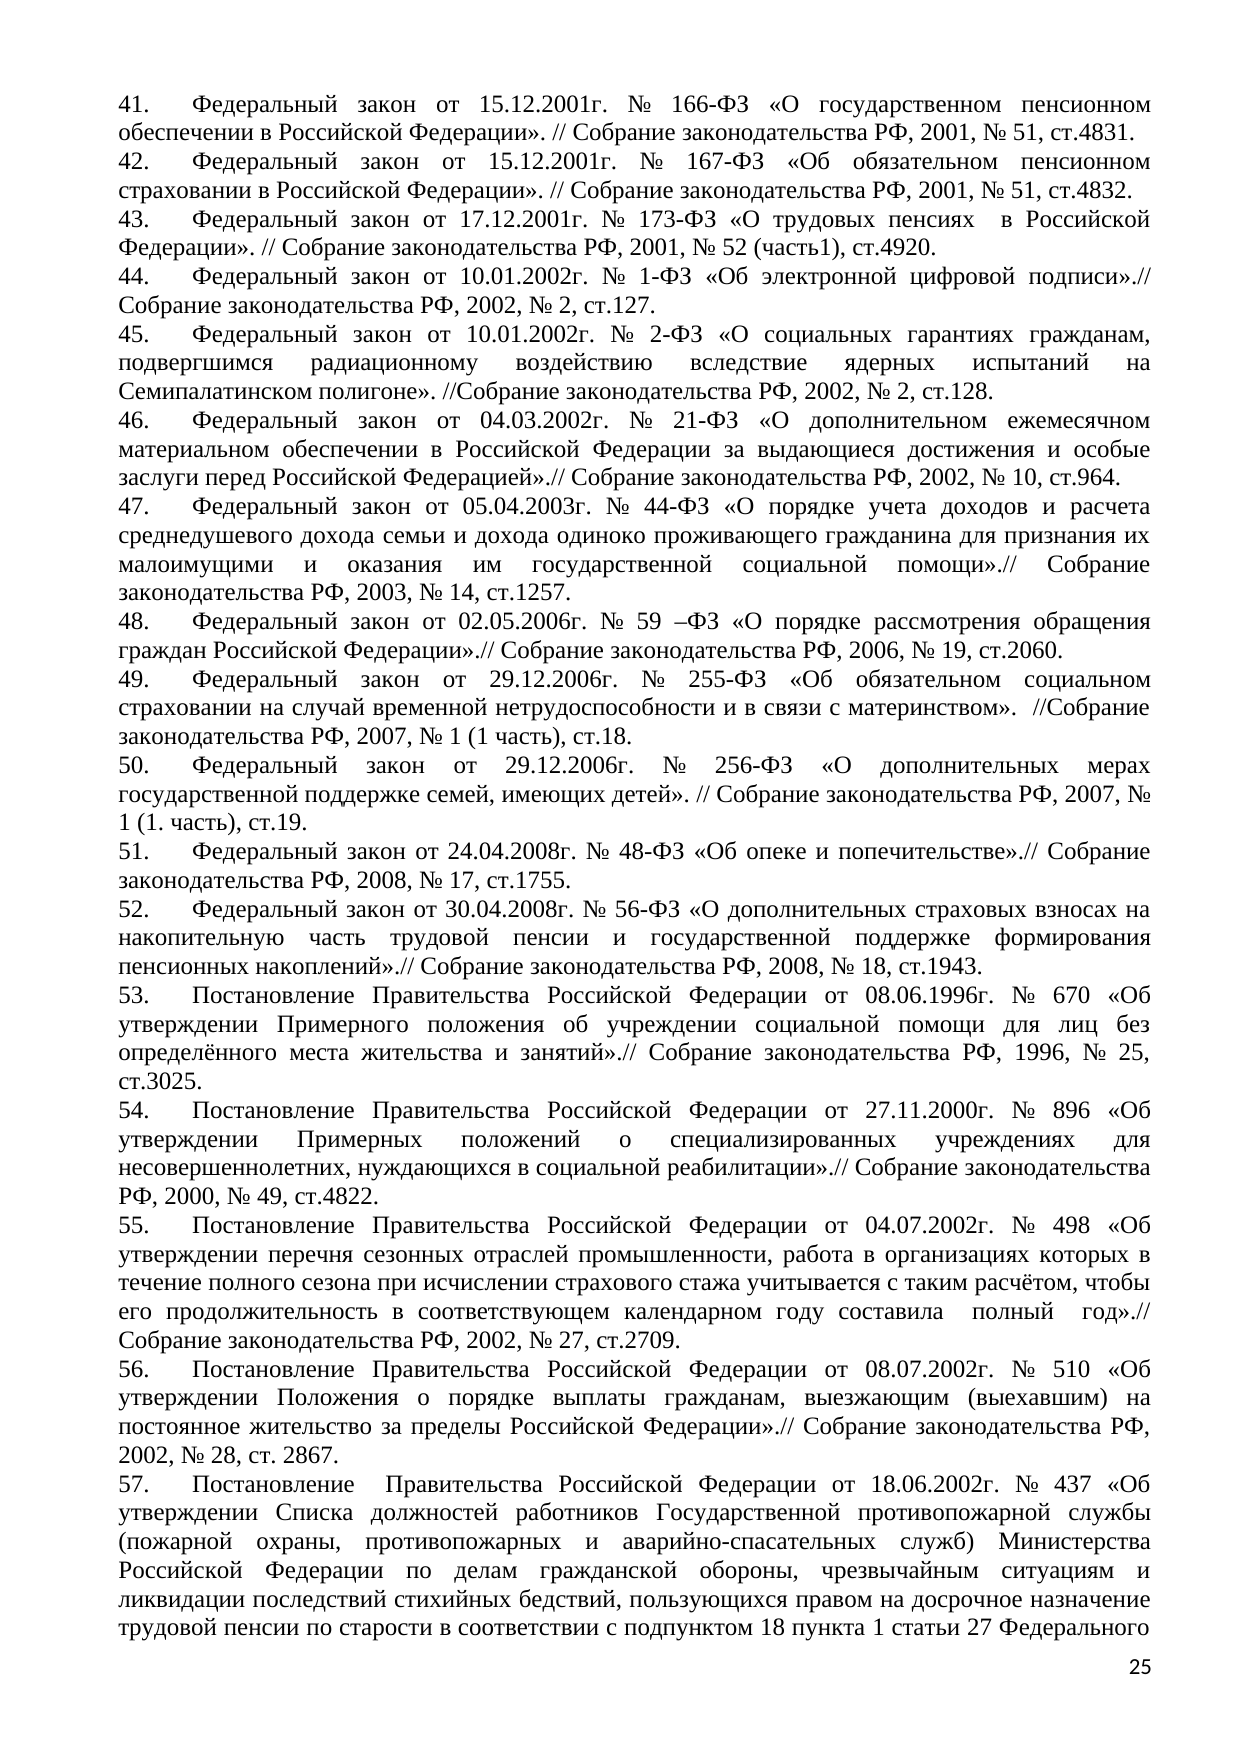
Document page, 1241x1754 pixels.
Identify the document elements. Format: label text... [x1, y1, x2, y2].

text 48. Федеральный закон от 02.05.2006г. № 59 –ФЗ «О порядке рассмотрения обращения граждан Российской Федерации».// Собрание законодательства РФ, 2006, № 19, ст.2060. [118, 606, 1152, 664]
text 54. Постановление Правительства Российской Федерации от 27.11.2000г. № 896 «Об утверждении Примерных положений о специализированных учреждениях для несовершеннолетних, нуждающихся в социальной реабилитации».// Собрание законодательства РФ, 2000, № 49, ст.4822. [118, 1095, 1152, 1210]
text 53. Постановление Правительства Российской Федерации от 08.06.1996г. № 670 «Об утверждении Примерного положения об учреждении социальной помощи для лиц без определённого места жительства и занятий».// Собрание законодательства РФ, 1996, № 25, ст.3025. [118, 980, 1152, 1095]
text 41. Федеральный закон от 15.12.2001г. № 166-ФЗ «О государственном пенсионном обеспечении в Российской Федерации». // Собрание законодательства РФ, 2001, № 51, ст.4831. [118, 89, 1152, 146]
text 56. Постановление Правительства Российской Федерации от 08.07.2002г. № 510 «Об утверждении Положения о порядке выплаты гражданам, выезжающим (выехавшим) на постоянное жительство за пределы Российской Федерации».// Собрание законодательства РФ, 2002, № 28, ст. 2867. [118, 1354, 1152, 1469]
text 43. Федеральный закон от 17.12.2001г. № 173-ФЗ «О трудовых пенсиях в Российской Федерации». // Собрание законодательства РФ, 2001, № 52 (часть1), ст.4920. [118, 204, 1152, 261]
text 52. Федеральный закон от 30.04.2008г. № 56-ФЗ «О дополнительных страховых взносах на накопительную часть трудовой пенсии и государственной поддержке формирования пенсионных накоплений».// Собрание законодательства РФ, 2008, № 18, ст.1943. [118, 894, 1152, 980]
text 45. Федеральный закон от 10.01.2002г. № 2-ФЗ «О социальных гарантиях гражданам, подвергшимся радиационному воздействию вследствие ядерных испытаний на Семипалатинском полигоне». //Собрание законодательства РФ, 2002, № 2, ст.128. [118, 319, 1152, 405]
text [118, 1469, 1152, 1641]
text 49. Федеральный закон от 29.12.2006г. № 255-ФЗ «Об обязательном социальном страховании на случай временной нетрудоспособности и в связи с материнством». //Собрание законодательства РФ, 2007, № 1 (1 часть), ст.18. [118, 664, 1152, 750]
text 51. Федеральный закон от 24.04.2008г. № 48-ФЗ «Об опеке и попечительстве».// Собрание законодательства РФ, 2008, № 17, ст.1755. [118, 836, 1152, 894]
text 44. Федеральный закон от 10.01.2002г. № 1-ФЗ «Об электронной цифровой подписи».// Собрание законодательства РФ, 2002, № 2, ст.127. [118, 261, 1152, 319]
text 50. Федеральный закон от 29.12.2006г. № 256-ФЗ «О дополнительных мерах государственной поддержке семей, имеющих детей». // Собрание законодательства РФ, 2007, № 1 (1. часть), ст.19. [118, 750, 1152, 836]
text 55. Постановление Правительства Российской Федерации от 04.07.2002г. № 498 «Об утверждении перечня сезонных отраслей промышленности, работа в организациях которых в течение полного сезона при исчислении страхового стажа учитывается с таким расчётом, чтобы его продолжительность в соответствующем календарном году составила полный год».// Собрание законодательства РФ, 2002, № 27, ст.2709. [118, 1210, 1152, 1354]
text 42. Федеральный закон от 15.12.2001г. № 167-ФЗ «Об обязательном пенсионном страховании в Российской Федерации». // Собрание законодательства РФ, 2001, № 51, ст.4832. [118, 146, 1152, 204]
text 46. Федеральный закон от 04.03.2002г. № 21-ФЗ «О дополнительном ежемесячном материальном обеспечении в Российской Федерации за выдающиеся достижения и особые заслуги перед Российской Федерацией».// Собрание законодательства РФ, 2002, № 10, ст.964. [118, 405, 1152, 491]
text 47. Федеральный закон от 05.04.2003г. № 44-ФЗ «О порядке учета доходов и расчета среднедушевого дохода семьи и дохода одиноко проживающего гражданина для признания их малоимущими и оказания им государственной социальной помощи».// Собрание законодательства РФ, 2003, № 14, ст.1257. [118, 491, 1152, 606]
